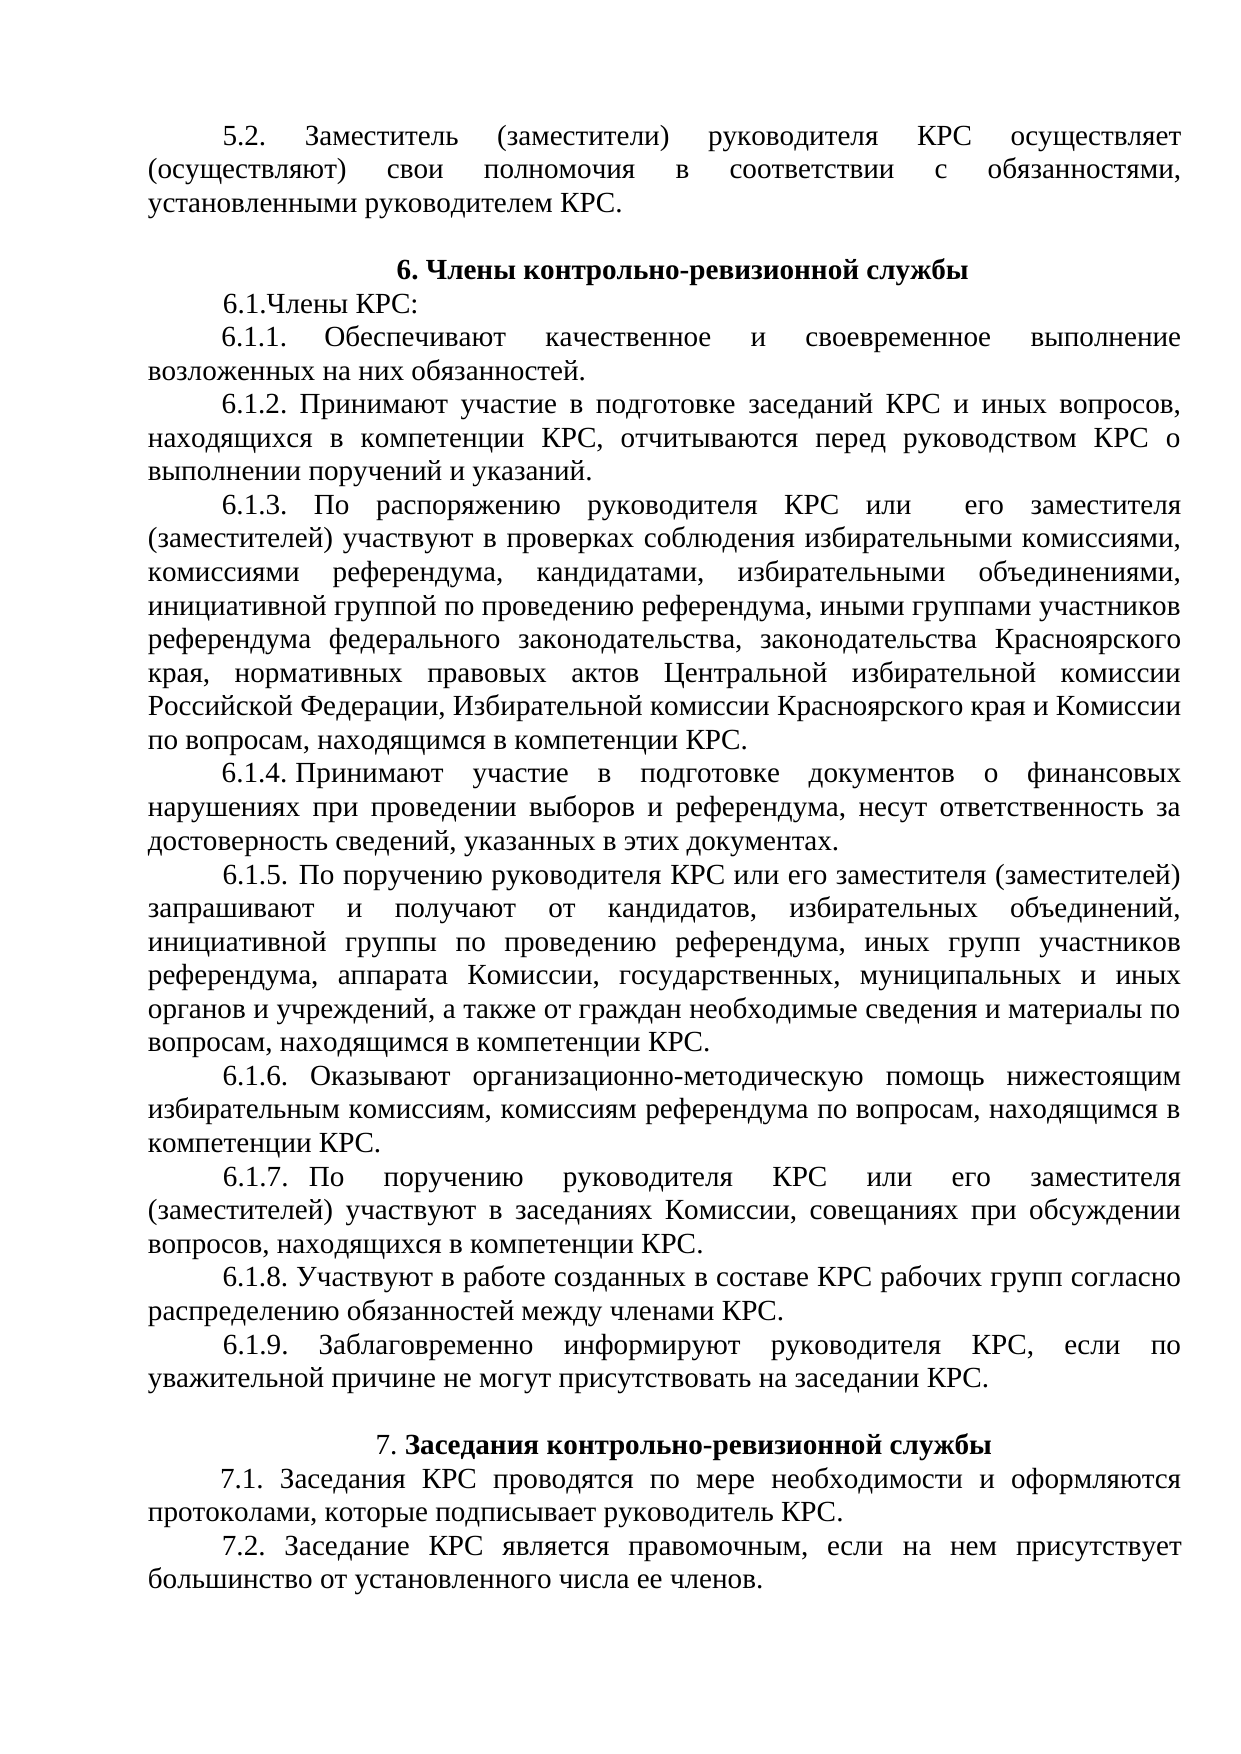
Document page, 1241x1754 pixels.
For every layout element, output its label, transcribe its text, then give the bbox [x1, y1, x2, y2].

text 6.1.1. Обеспечивают качественное и своевременное выполнение возложенных на них обязанностей. [148, 319, 1182, 386]
text 6.1.4. Принимают участие в подготовке документов о финансовых нарушениях при проведении выборов и референдума, несут ответственность за достоверность сведений, указанных в этих документах. [148, 755, 1182, 857]
text 6.1.2. Принимают участие в подготовке заседаний КРС и иных вопросов, находящихся в компетенции КРС, отчитываются перед руководством КРС о выполнении поручений и указаний. [148, 386, 1182, 487]
text 6.1.5. По поручению руководителя КРС или его заместителя (заместителей) запрашивают и получают от кандидатов, избирательных объединений, инициативной группы по проведению референдума, иных групп участников референдума, аппарата Комиссии, государственных, муниципальных и иных органов и учреждений, а также от граждан необходимые сведения и материалы по вопросам, находящимся в компетенции КРС. [148, 857, 1182, 1058]
text 7. Заседания контрольно-ревизионной службы [186, 1427, 1182, 1461]
text 6.1.9. Заблаговременно информируют руководителя КРС, если по уважительной причине не могут присутствовать на заседании КРС. [148, 1327, 1182, 1394]
text 6. Члены контрольно-ревизионной службы [184, 252, 1182, 286]
text 6.1.8. Участвуют в работе созданных в составе КРС рабочих групп согласно распределению обязанностей между членами КРС. [148, 1260, 1182, 1327]
text 5.2. Заместитель (заместители) руководителя КРС осуществляет (осуществляют) свои полномочия в соответствии с обязанностями, установленными руководителем КРС. [148, 118, 1182, 219]
text 6.1.7. По поручению руководителя КРС или его заместителя (заместителей) участвуют в заседаниях Комиссии, совещаниях при обсуждении вопросов, находящихся в компетенции КРС. [148, 1159, 1182, 1260]
text 6.1.Члены КРС: [223, 286, 1182, 319]
text 7.2. Заседание КРС является правомочным, если на нем присутствует большинство от установленного числа ее членов. [148, 1528, 1182, 1595]
text 7.1. Заседания КРС проводятся по мере необходимости и оформляются протоколами, которые подписывает руководитель КРС. [148, 1461, 1182, 1528]
text 6.1.3. По распоряжению руководителя КРС или его заместителя (заместителей) участвуют в проверках соблюдения избирательными комиссиями, комиссиями референдума, кандидатами, избирательными объединениями, инициативной группой по проведению референдума, иными группами участников референдума федерального законодательства, законодательства Красноярского края, нормативных правовых актов Центральной избирательной комиссии Российской Федерации, Избирательной комиссии Красноярского края и Комиссии по вопросам, находящимся в компетенции КРС. [148, 487, 1182, 755]
text 6.1.6. Оказывают организационно-методическую помощь нижестоящим избирательным комиссиям, комиссиям референдума по вопросам, находящимся в компетенции КРС. [148, 1058, 1182, 1159]
